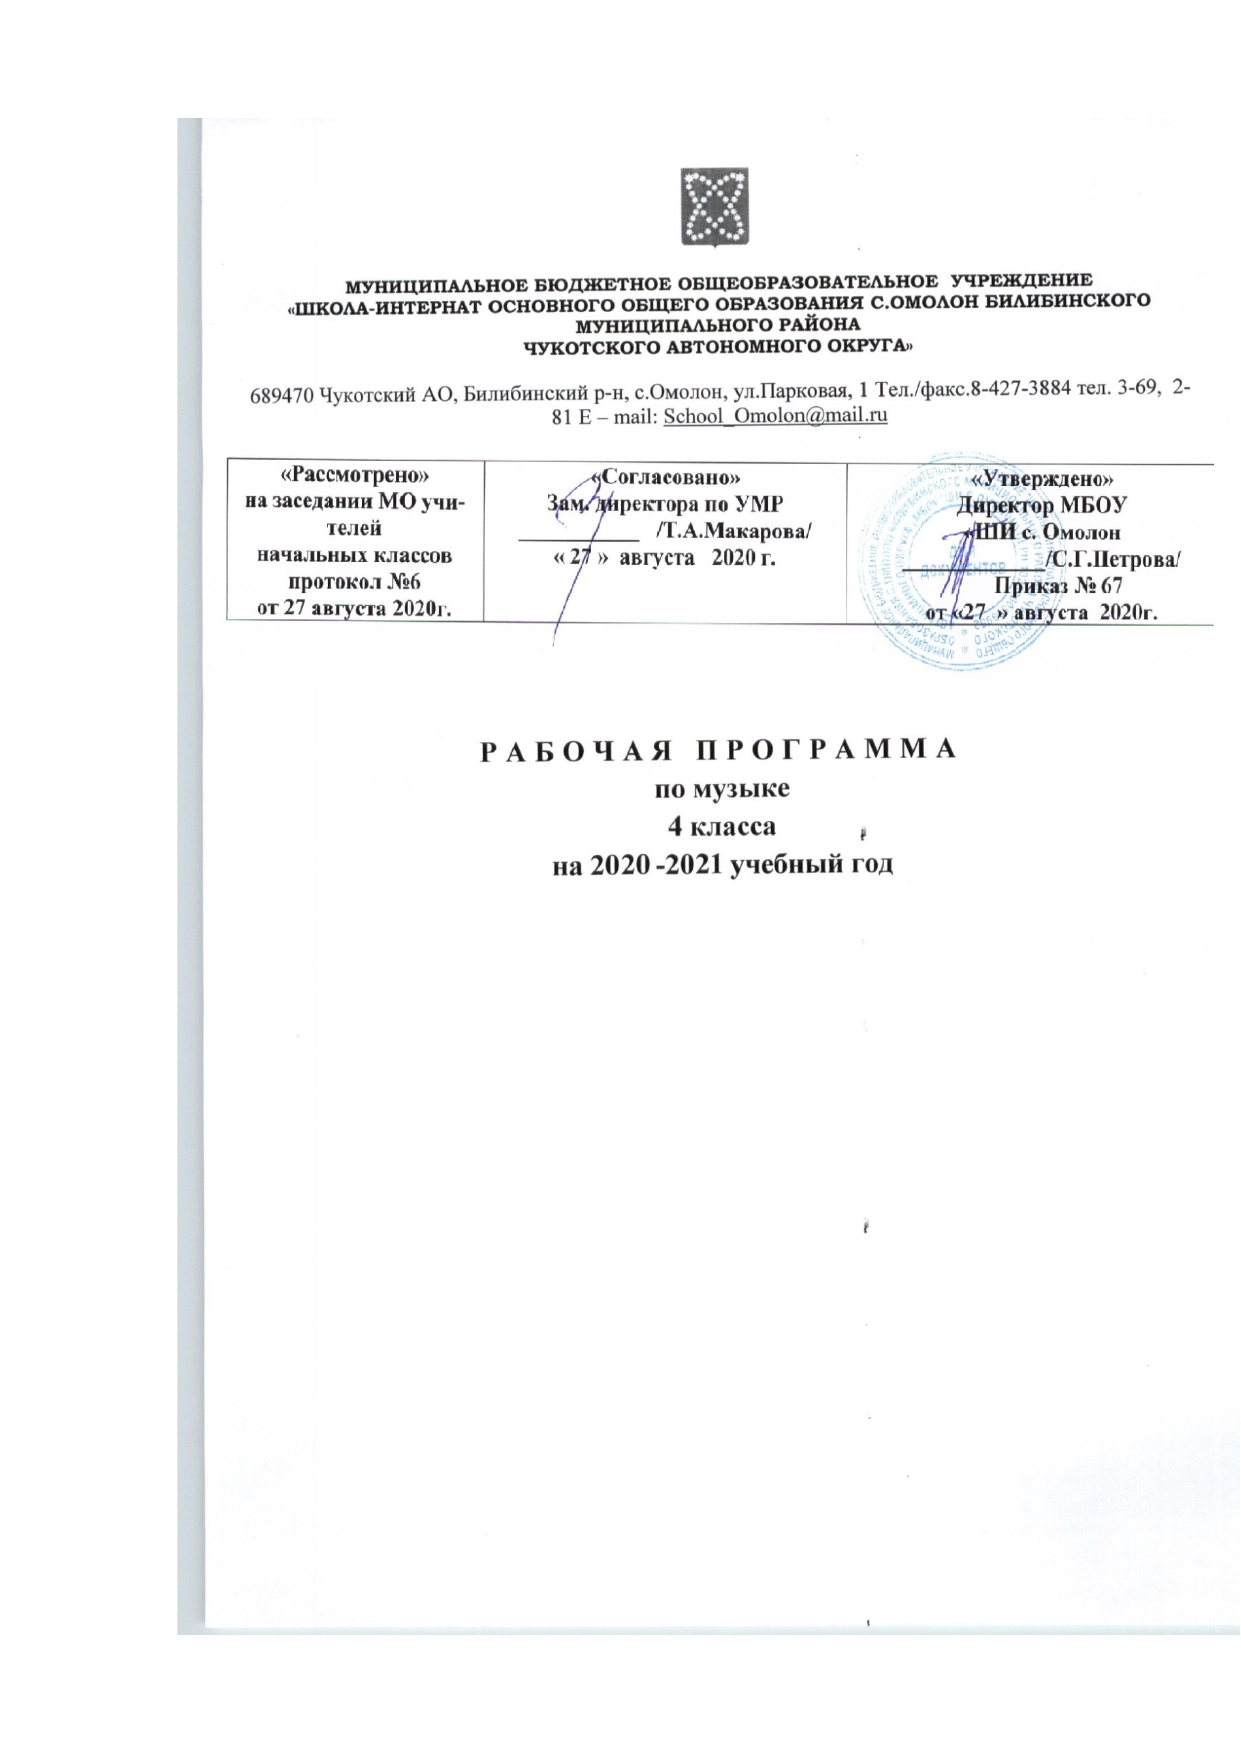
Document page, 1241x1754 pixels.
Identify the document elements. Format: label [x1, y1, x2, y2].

picture [177, 118, 1241, 1635]
